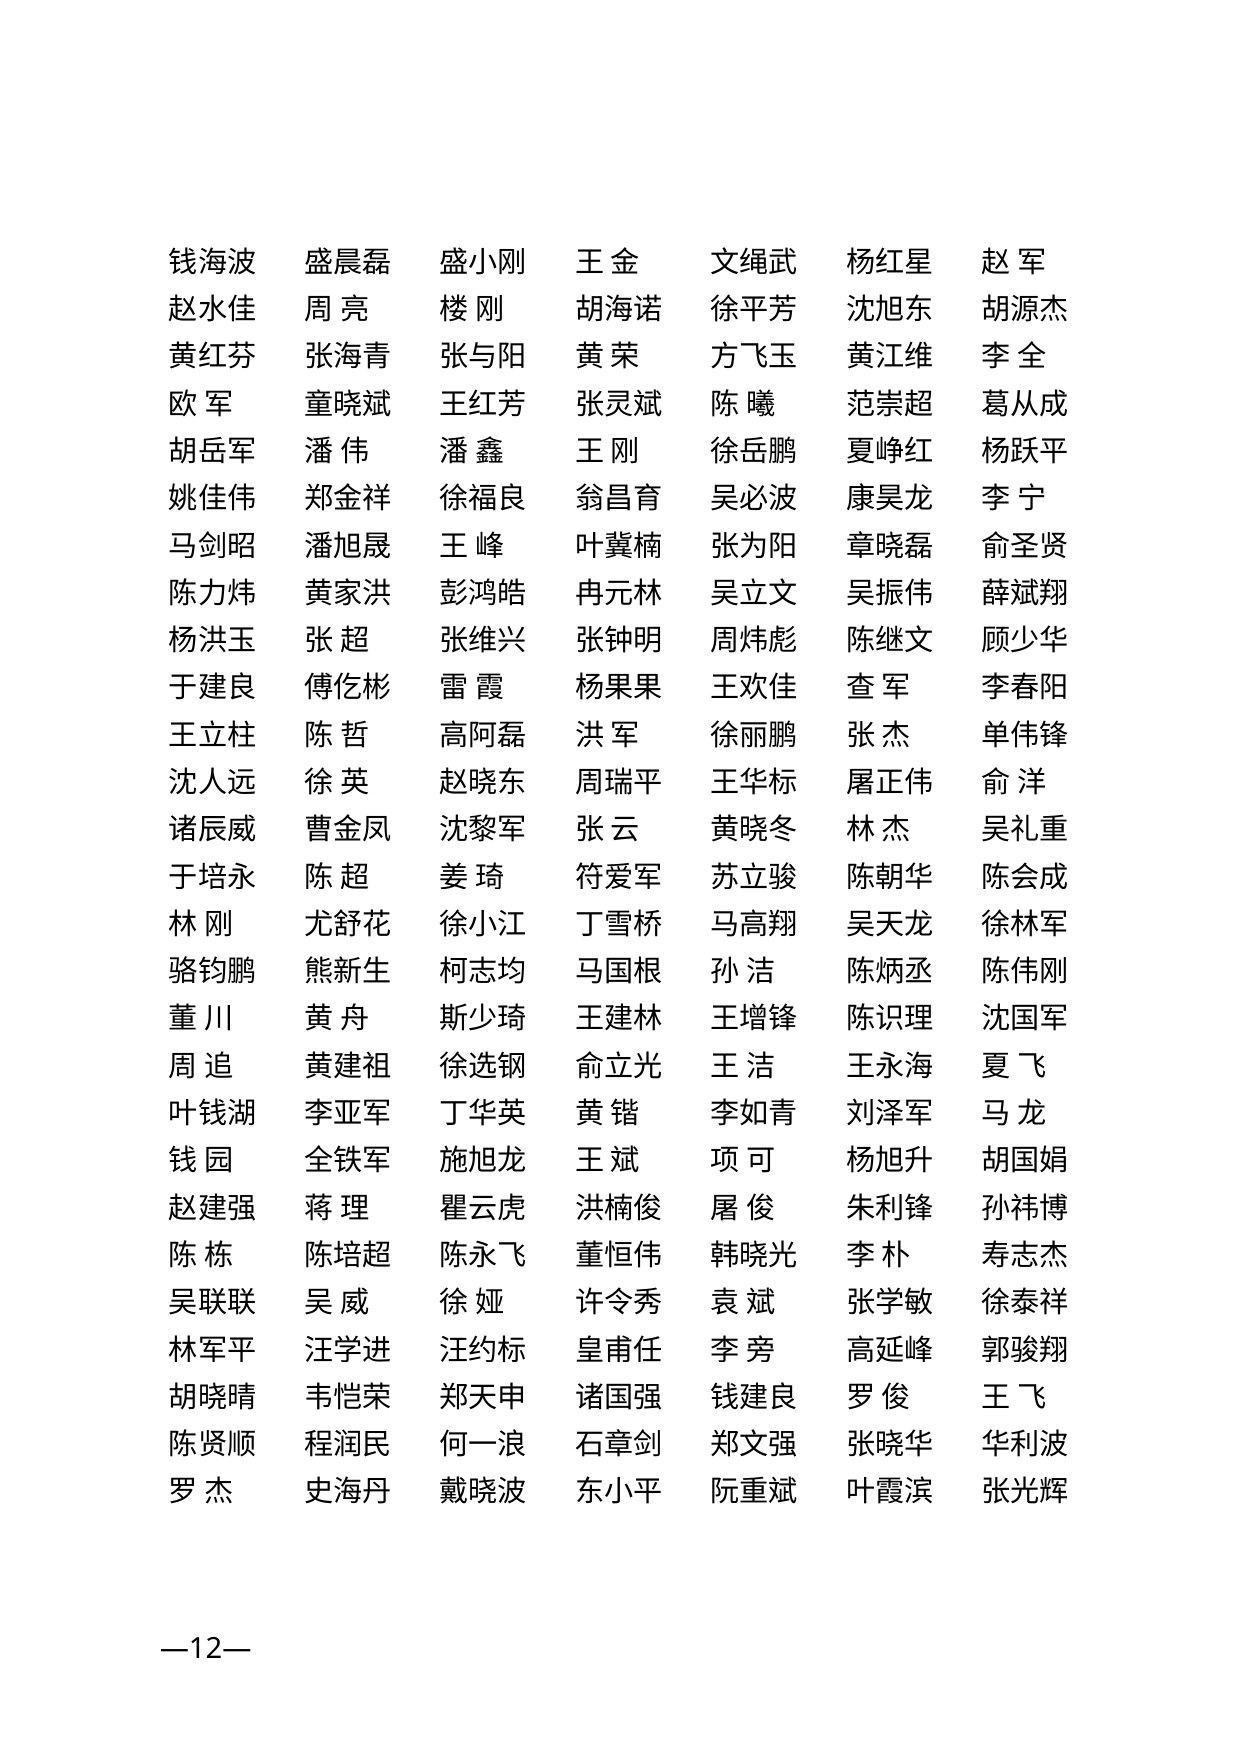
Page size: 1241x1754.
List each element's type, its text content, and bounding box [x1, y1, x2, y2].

table_header 附件 [146, 227, 1094, 1504]
